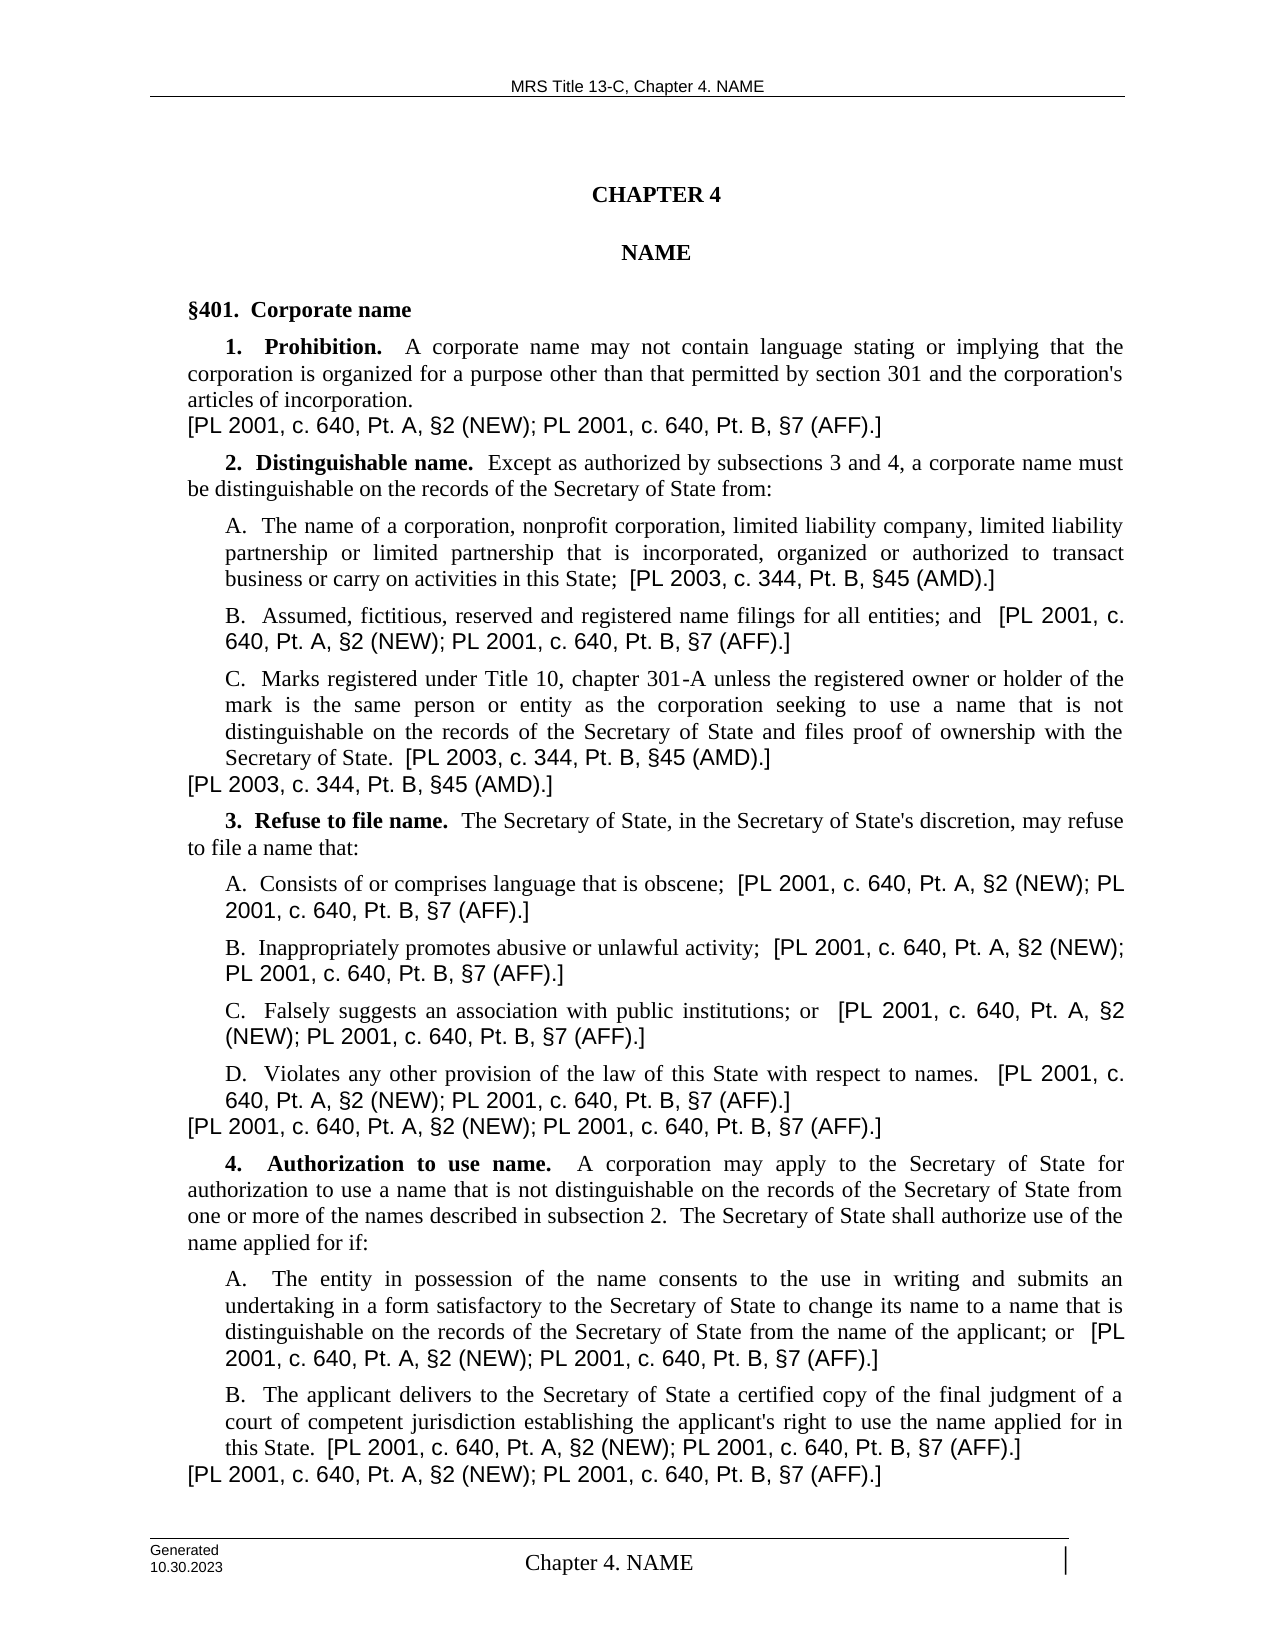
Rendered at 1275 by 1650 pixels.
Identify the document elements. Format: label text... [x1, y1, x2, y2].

text B. The applicant delivers to the Secretary of State a certified copy of the final judgment of a court of competent jurisdiction establishing the applicant's right to use the name applied for in this State. [PL 2001, c. 640, Pt. A, §2 (NEW); PL 2001, c. 640, Pt. B, §7 (AFF).] [225, 1381, 1125, 1461]
text C. Falsely suggests an association with public institutions; or [PL 2001, c. 640, Pt. A, §2 (NEW); PL 2001, c. 640, Pt. B, §7 (AFF).] [225, 997, 1125, 1050]
text §401. Corporate name [187, 296, 1125, 323]
text [PL 2001, c. 640, Pt. A, §2 (NEW); PL 2001, c. 640, Pt. B, §7 (AFF).] [187, 1113, 1125, 1139]
text D. Violates any other provision of the law of this State with respect to names. [PL 2001, c. 640, Pt. A, §2 (NEW); PL 2001, c. 640, Pt. B, §7 (AFF).] [225, 1060, 1125, 1113]
text [PL 2001, c. 640, Pt. A, §2 (NEW); PL 2001, c. 640, Pt. B, §7 (AFF).] [187, 412, 1125, 439]
text B. Assumed, fictitious, reserved and registered name filings for all entities; and [PL 2001, c. 640, Pt. A, §2 (NEW); PL 2001, c. 640, Pt. B, §7 (AFF).] [225, 602, 1125, 654]
text B. Inappropriately promotes abusive or unlawful activity; [PL 2001, c. 640, Pt. A, §2 (NEW); PL 2001, c. 640, Pt. B, §7 (AFF).] [225, 934, 1125, 986]
text 4. Authorization to use name. A corporation may apply to the Secretary of State for authorization to use a name that is not distinguishable on the records of the Secretary of State from one or more of the names described in subsection 2. The Secretary of State shall authorize use of the name applied for if: [187, 1150, 1125, 1255]
text CHAPTER 4 [187, 181, 1125, 208]
text [PL 2003, c. 344, Pt. B, §45 (AMD).] [187, 771, 1125, 797]
text 2. Distinguishable name. Except as authorized by subsections 3 and 4, a corporate name must be distinguishable on the records of the Secretary of State from: [187, 449, 1125, 502]
text [PL 2001, c. 640, Pt. A, §2 (NEW); PL 2001, c. 640, Pt. B, §7 (AFF).] [187, 1461, 1125, 1487]
text C. Marks registered under Title 10, chapter 301‑A unless the registered owner or holder of the mark is the same person or entity as the corporation seeking to use a name that is not distinguishable on the records of the Secretary of State and files proof of ownership with the Secretary of State. [PL 2003, c. 344, Pt. B, §45 (AMD).] [225, 665, 1125, 771]
text A. The entity in possession of the name consents to the use in writing and submits an undertaking in a form satisfactory to the Secretary of State to change its name to a name that is distinguishable on the records of the Secretary of State from the name of the applicant; or [PL 2001, c. 640, Pt. A, §2 (NEW); PL 2001, c. 640, Pt. B, §7 (AFF).] [225, 1266, 1125, 1371]
text 1. Prohibition. A corporate name may not contain language stating or implying that the corporation is organized for a purpose other than that permitted by section 301 and the corporation's articles of incorporation. [187, 333, 1125, 412]
text NAME [187, 239, 1125, 265]
text 3. Refuse to file name. The Secretary of State, in the Secretary of State's discretion, may refuse to file a name that: [187, 807, 1125, 860]
text A. Consists of or comprises language that is obscene; [PL 2001, c. 640, Pt. A, §2 (NEW); PL 2001, c. 640, Pt. B, §7 (AFF).] [225, 870, 1125, 923]
text A. The name of a corporation, nonprofit corporation, limited liability company, limited liability partnership or limited partnership that is incorporated, organized or authorized to transact business or carry on activities in this State; [PL 2003, c. 344, Pt. B, §45 (AMD).] [225, 512, 1125, 591]
